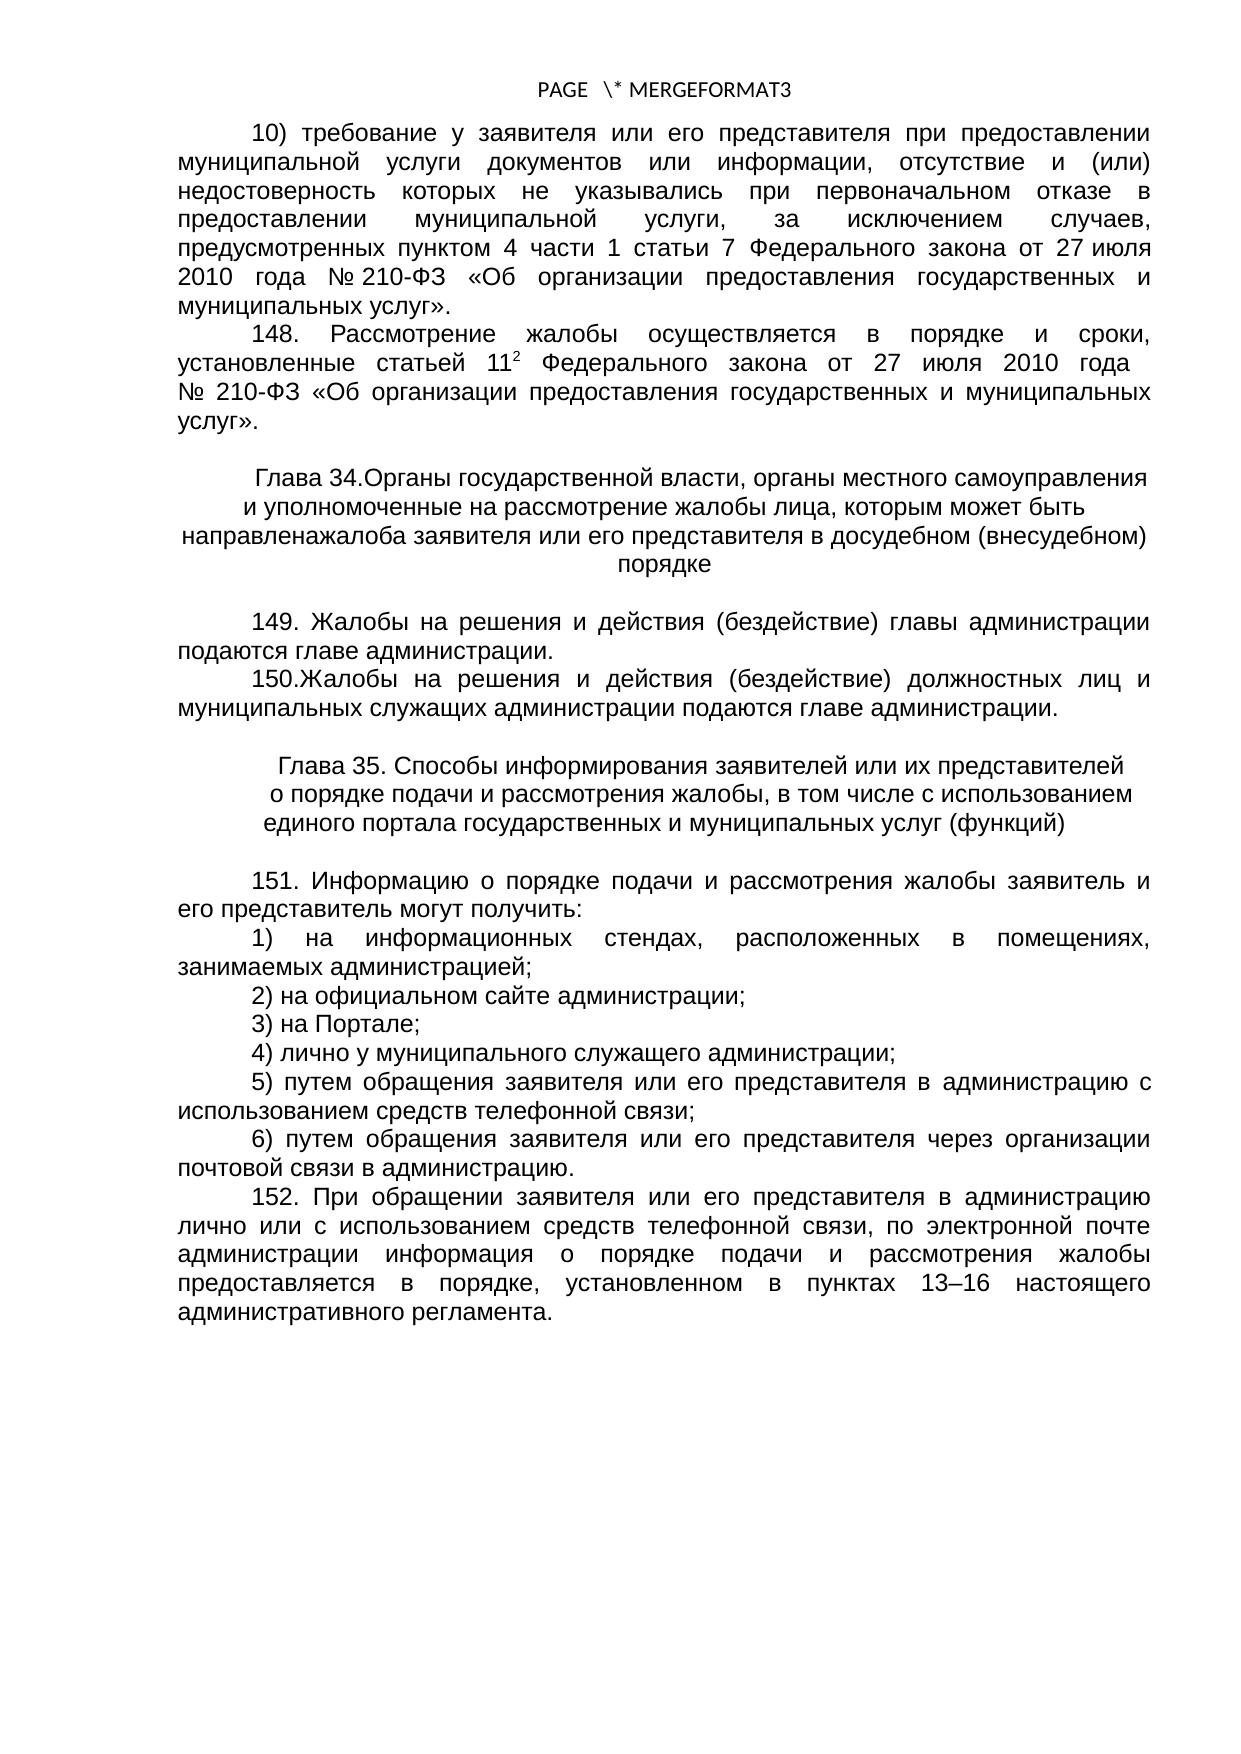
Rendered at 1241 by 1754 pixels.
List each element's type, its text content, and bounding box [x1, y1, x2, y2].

text Глава 34.Органы государственной власти, органы местного самоуправления и уполномоченные на рассмотрение жалобы лица, которым может быть направленажалоба заявителя или его представителя в досудебном (внесудебном) порядке [177, 463, 1152, 578]
text 149. Жалобы на решения и действия (бездействие) главы администрации подаются главе администрации. [177, 607, 1152, 664]
text 1) на информационных стендах, расположенных в помещениях, занимаемых администрацией; [177, 923, 1152, 981]
text 5) путем обращения заявителя или его представителя в администрацию с использованием средств телефонной связи; [177, 1067, 1152, 1124]
text о порядке подачи и рассмотрения жалобы, в том числе с использованием единого портала государственных и муниципальных услуг (функций) [177, 779, 1152, 837]
text 150.Жалобы на решения и действия (бездействие) должностных лиц и муниципальных служащих администрации подаются главе администрации. [177, 664, 1152, 722]
text 148. Рассмотрение жалобы осуществляется в порядке и сроки, установленные статьей 112 Федерального закона от 27 июля 2010 года № 210-ФЗ «Об организации предоставления государственных и муниципальных услуг». [177, 319, 1152, 434]
text 151. Информацию о порядке подачи и рассмотрения жалобы заявитель и его представитель могут получить: [177, 866, 1152, 923]
text 152. При обращении заявителя или его представителя в администрацию лично или с использованием средств телефонной связи, по электронной почте администрации информация о порядке подачи и рассмотрения жалобы предоставляется в порядке, установленном в пунктах 13–16 настоящего административного регламента. [177, 1182, 1152, 1326]
text 10) требование у заявителя или его представителя при предоставлении муниципальной услуги документов или информации, отсутствие и (или) недостоверность которых не указывались при первоначальном отказе в предоставлении муниципальной услуги, за исключением случаев, предусмотренных пунктом 4 части 1 статьи 7 Федерального закона от 27 июля 2010 года № 210-ФЗ «Об организации предоставления государственных и муниципальных услуг». [177, 118, 1152, 319]
text 6) путем обращения заявителя или его представителя через организации почтовой связи в администрацию. [177, 1124, 1152, 1182]
text Глава 35. Способы информирования заявителей или их представителей [177, 751, 1152, 779]
text 4) лично у муниципального служащего администрации; [177, 1038, 1152, 1067]
text 3) на Портале; [177, 1009, 1152, 1038]
text 2) на официальном сайте администрации; [177, 981, 1152, 1009]
